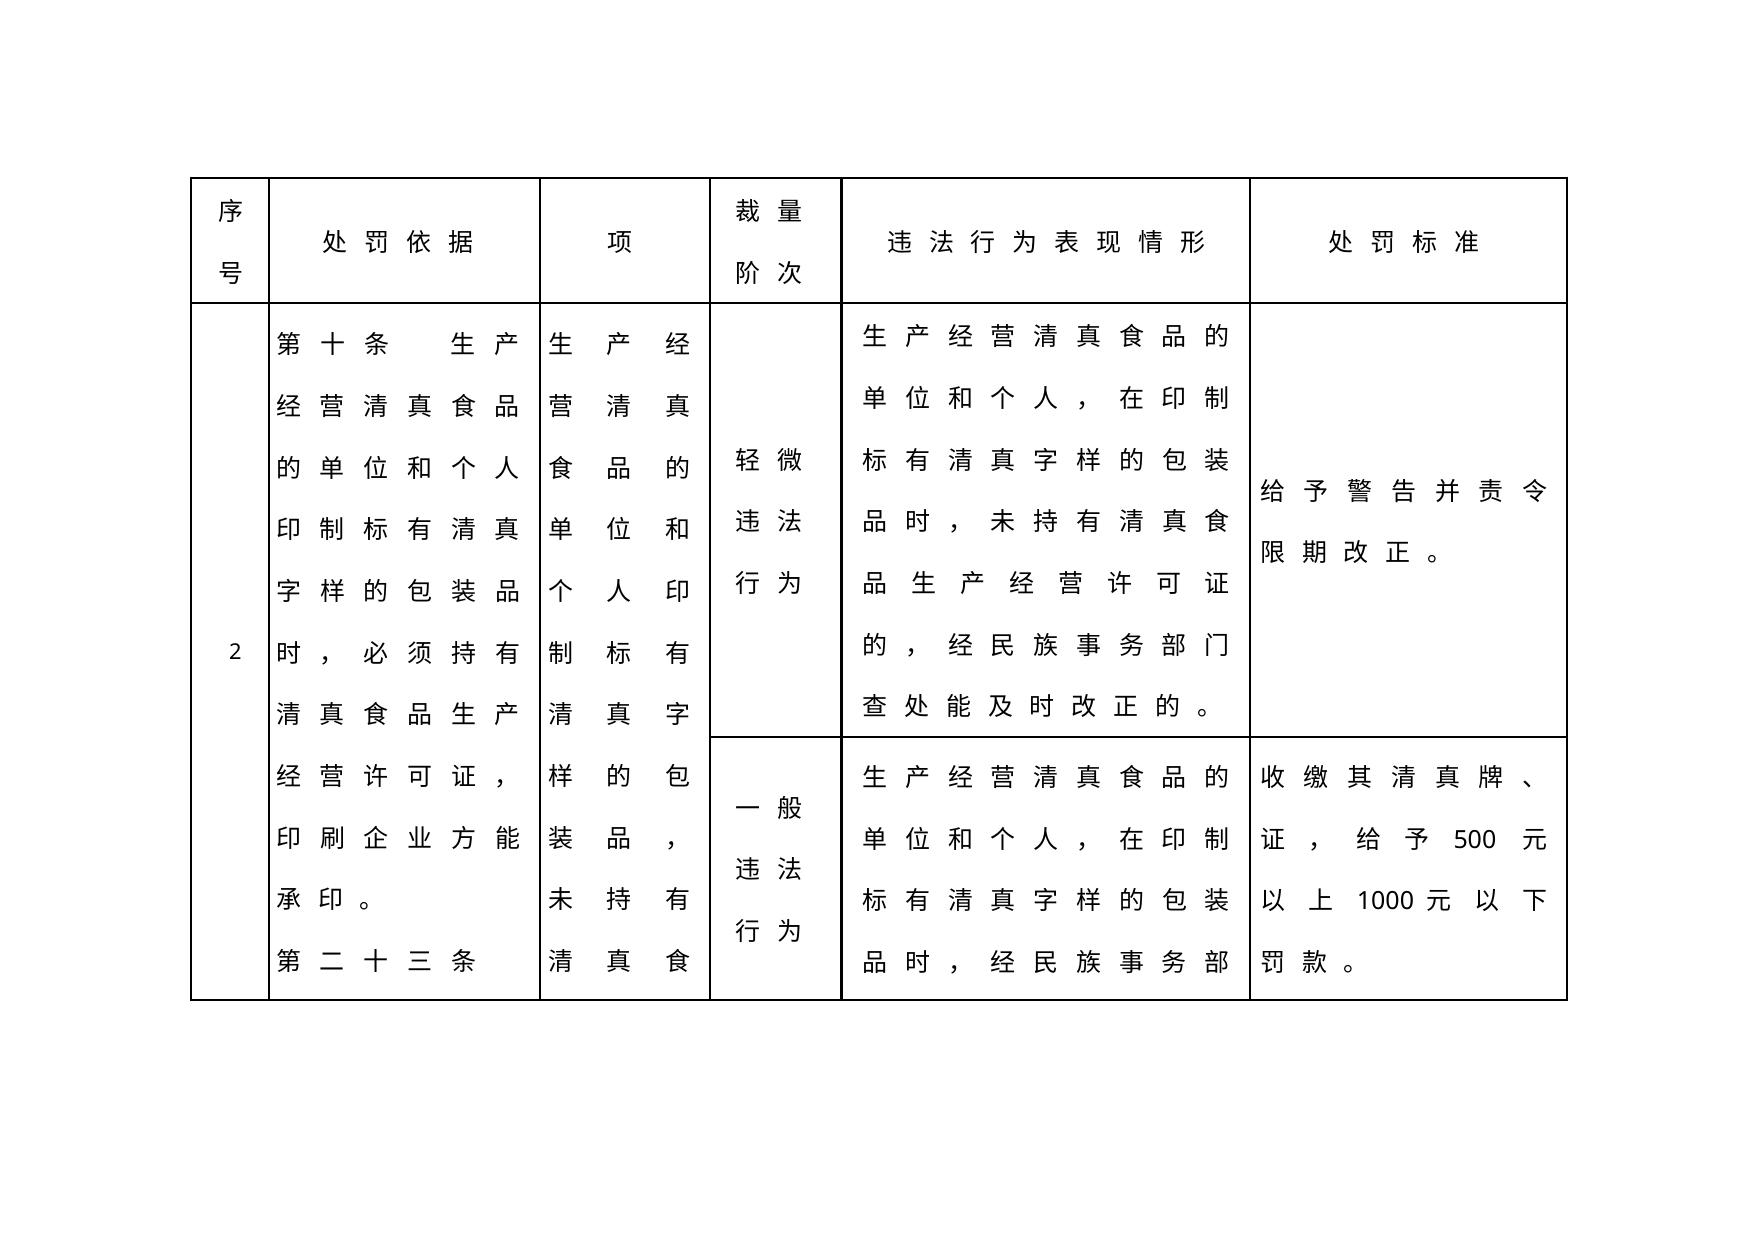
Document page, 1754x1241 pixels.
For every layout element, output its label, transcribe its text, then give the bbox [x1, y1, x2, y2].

table_cell 处罚标准 [1251, 179, 1566, 302]
table_cell 裁量阶次 [711, 179, 840, 302]
table_cell 生产经营清真食品的单位和个人印制标有清真字样的包装品，未持有清真食品生产经营许可证的 [541, 304, 709, 998]
table_cell 第十条 生产经营清真食品的单位和个人印制标有清真字样的包装品时，必须持有清真食品生产经营许可证，印刷企业方能承印。 第二十三条 违反本办法第八、十条的，由民族事务部门给予警告并责令限期改正；逾期不改或情节严重的，收缴其清真牌、证，并处以500元以上、2000元以下罚款。 [270, 304, 539, 998]
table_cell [843, 738, 1249, 998]
table_cell 2 [192, 304, 268, 998]
table_cell 处罚依据 [270, 179, 539, 302]
table_cell 给予警告并责令限期改正。 [1251, 304, 1566, 736]
table_cell 序号 [192, 179, 268, 302]
table_cell 一般违法 行为 [711, 738, 840, 998]
table_cell 轻微违法 行为 [711, 304, 840, 736]
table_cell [1251, 738, 1566, 998]
table_cell 项 [541, 179, 709, 302]
table_cell 生产经营清真食品的单位和个人，在印制标有清真字样的包装品时，未持有清真食品生产经营许可证的，经民族事务部门查处能及时改正的。 [843, 304, 1249, 736]
table_cell 违法行为表现情形 [843, 179, 1249, 302]
